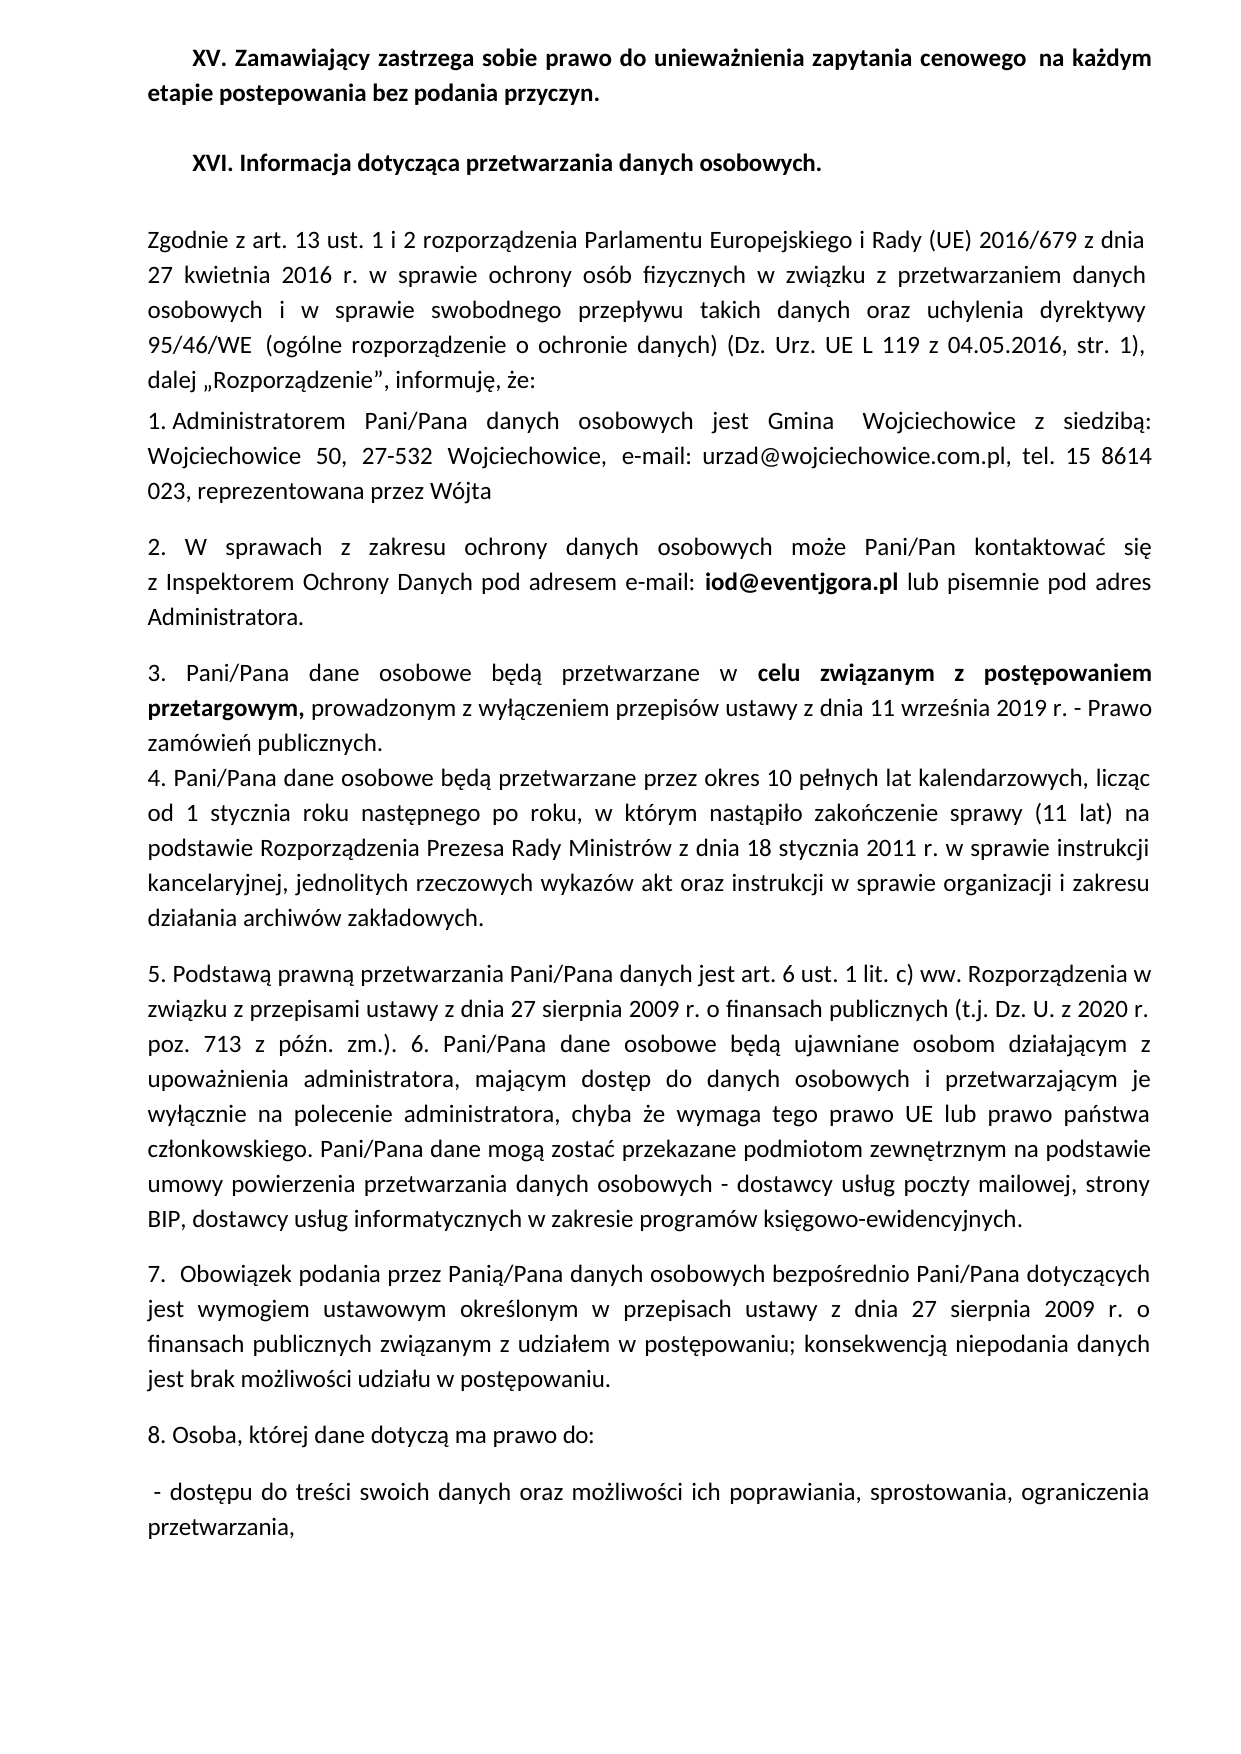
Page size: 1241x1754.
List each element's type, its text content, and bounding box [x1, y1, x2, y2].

list Pani/Pana dane osobowe będą przetwarzane w celu związanym z postępowaniem przetargowym, prowadzonym z wyłączeniem przepisów ustawy z dnia 11 września 2019 r. - Prawo zamówień publicznych. [147, 657, 1152, 757]
list Obowiązek podania przez Panią/Pana danych osobowych bezpośrednio Pani/Pana dotyczących jest wymogiem ustawowym określonym w przepisach ustawy z dnia 27 sierpnia 2009 r. o finansach publicznych związanym z udziałem w postępowaniu; konsekwencją niepodania danych jest brak możliwości udziału w postępowaniu. [147, 1259, 1151, 1394]
list W sprawach z zakresu ochrony danych osobowych może Pani/Pan kontaktować się z Inspektorem Ochrony Danych pod adresem e-mail: iod@eventjgora.pl lub pisemnie pod adres Administratora. [147, 531, 1152, 632]
list Informacja dotycząca przetwarzania danych osobowych. [192, 148, 1163, 178]
list Osoba, której dane dotyczą ma prawo do: [147, 1419, 1163, 1450]
list Podstawą prawną przetwarzania Pani/Pana danych jest art. 6 ust. 1 lit. c) ww. Rozporządzenia w związku z przepisami ustawy z dnia 27 sierpnia 2009 r. o finansach publicznych (t.j. Dz. U. z 2020 r. poz. 713 z późn. zm.). 6. Pani/Pana dane osobowe będą ujawniane osobom działającym z upoważnienia administratora, mającym dostęp do danych osobowych i przetwarzającym je wyłącznie na polecenie administratora, chyba że wymaga tego prawo UE lub prawo państwa członkowskiego. Pani/Pana dane mogą zostać przekazane podmiotom zewnętrznym na podstawie umowy powierzenia przetwarzania danych osobowych - dostawcy usług poczty mailowej, strony BIP, dostawcy usług informatycznych w zakresie programów księgowo-ewidencyjnych. [147, 958, 1152, 1233]
list Pani/Pana dane osobowe będą przetwarzane przez okres 10 pełnych lat kalendarzowych, licząc od 1 stycznia roku następnego po roku, w którym nastąpiło zakończenie sprawy (11 lat) na podstawie Rozporządzenia Prezesa Rady Ministrów z dnia 18 stycznia 2011 r. w sprawie instrukcji kancelaryjnej, jednolitych rzeczowych wykazów akt oraz instrukcji w sprawie organizacji i zakresu działania archiwów zakładowych. [147, 762, 1151, 932]
list dostępu do treści swoich danych oraz możliwości ich poprawiania, sprostowania, ograniczenia przetwarzania, [147, 1476, 1152, 1541]
list Administratorem Pani/Pana danych osobowych jest Gmina Wojciechowice z siedzibą: Wojciechowice 50, 27-532 Wojciechowice, e-mail: urzad@wojciechowice.com.pl, tel. 15 8614 023, reprezentowana przez Wójta [147, 405, 1152, 506]
text Zgodnie z art. 13 ust. 1 i 2 rozporządzenia Parlamentu Europejskiego i Rady (UE) 2016/679 z dnia 27 kwietnia 2016 r. w sprawie ochrony osób fizycznych w związku z przetwarzaniem danych osobowych i w sprawie swobodnego przepływu takich danych oraz uchylenia dyrektywy 95/46/WE (ogólne rozporządzenie o ochronie danych) (Dz. Urz. UE L 119 z 04.05.2016, str. 1), dalej „Rozporządzenie”, informuję, że: [147, 224, 1147, 394]
list Zamawiający zastrzega sobie prawo do unieważnienia zapytania cenowego na każdym etapie postepowania bez podania przyczyn. [147, 42, 1152, 108]
